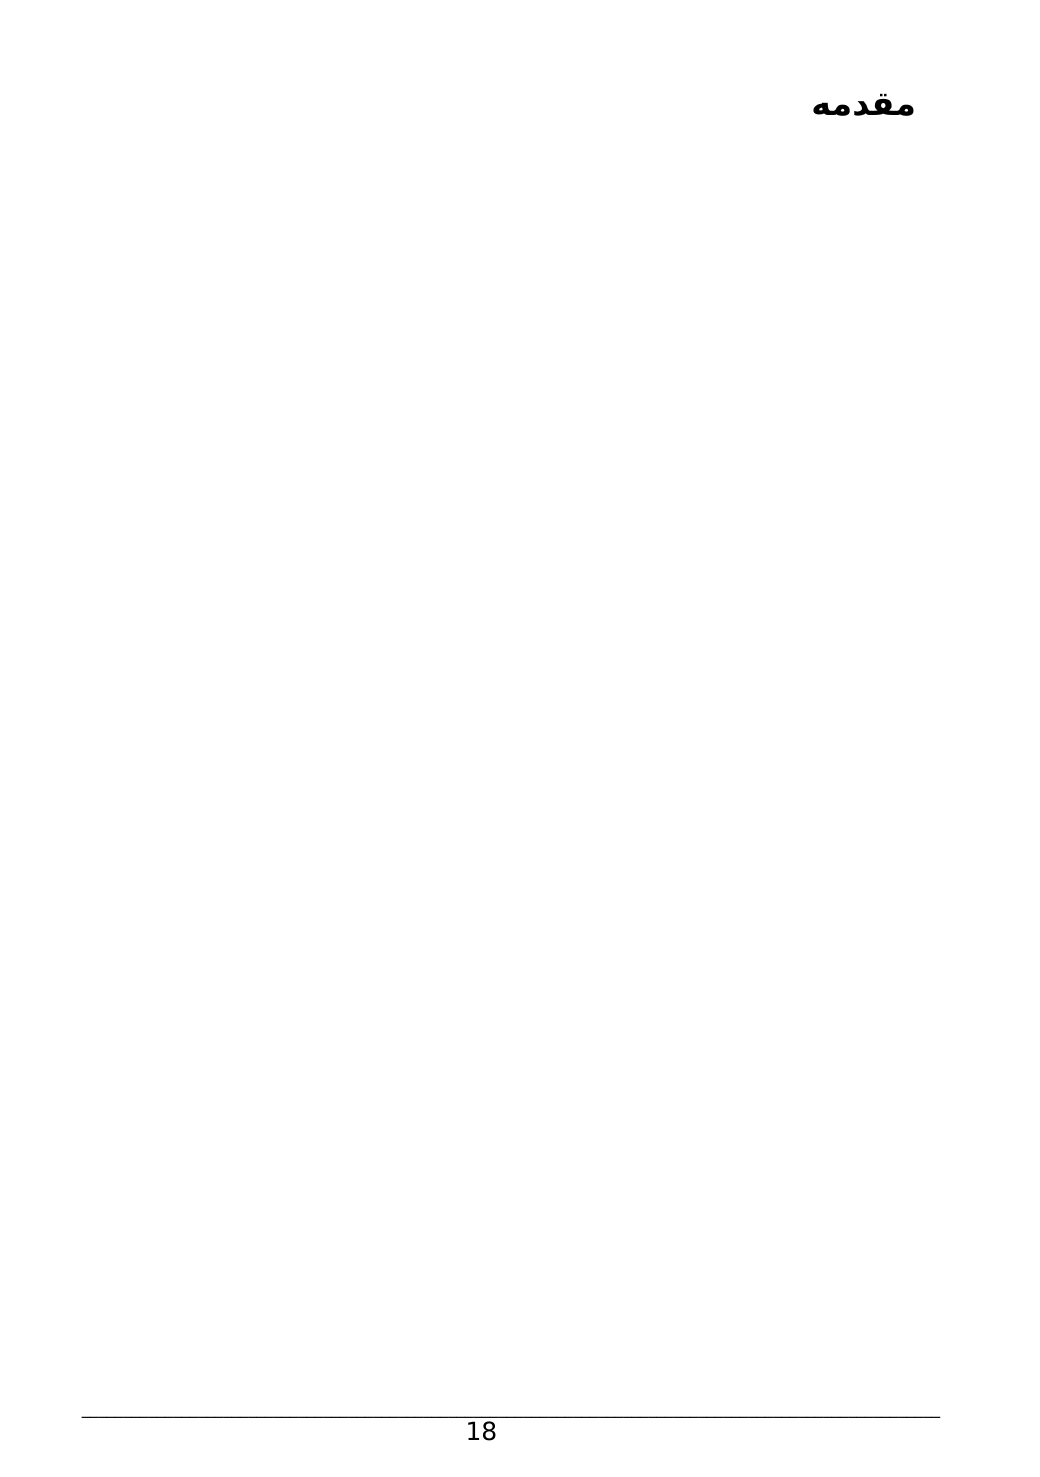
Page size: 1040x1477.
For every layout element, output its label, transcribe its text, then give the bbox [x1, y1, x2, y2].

subtitle مقدمه [106, 84, 916, 123]
